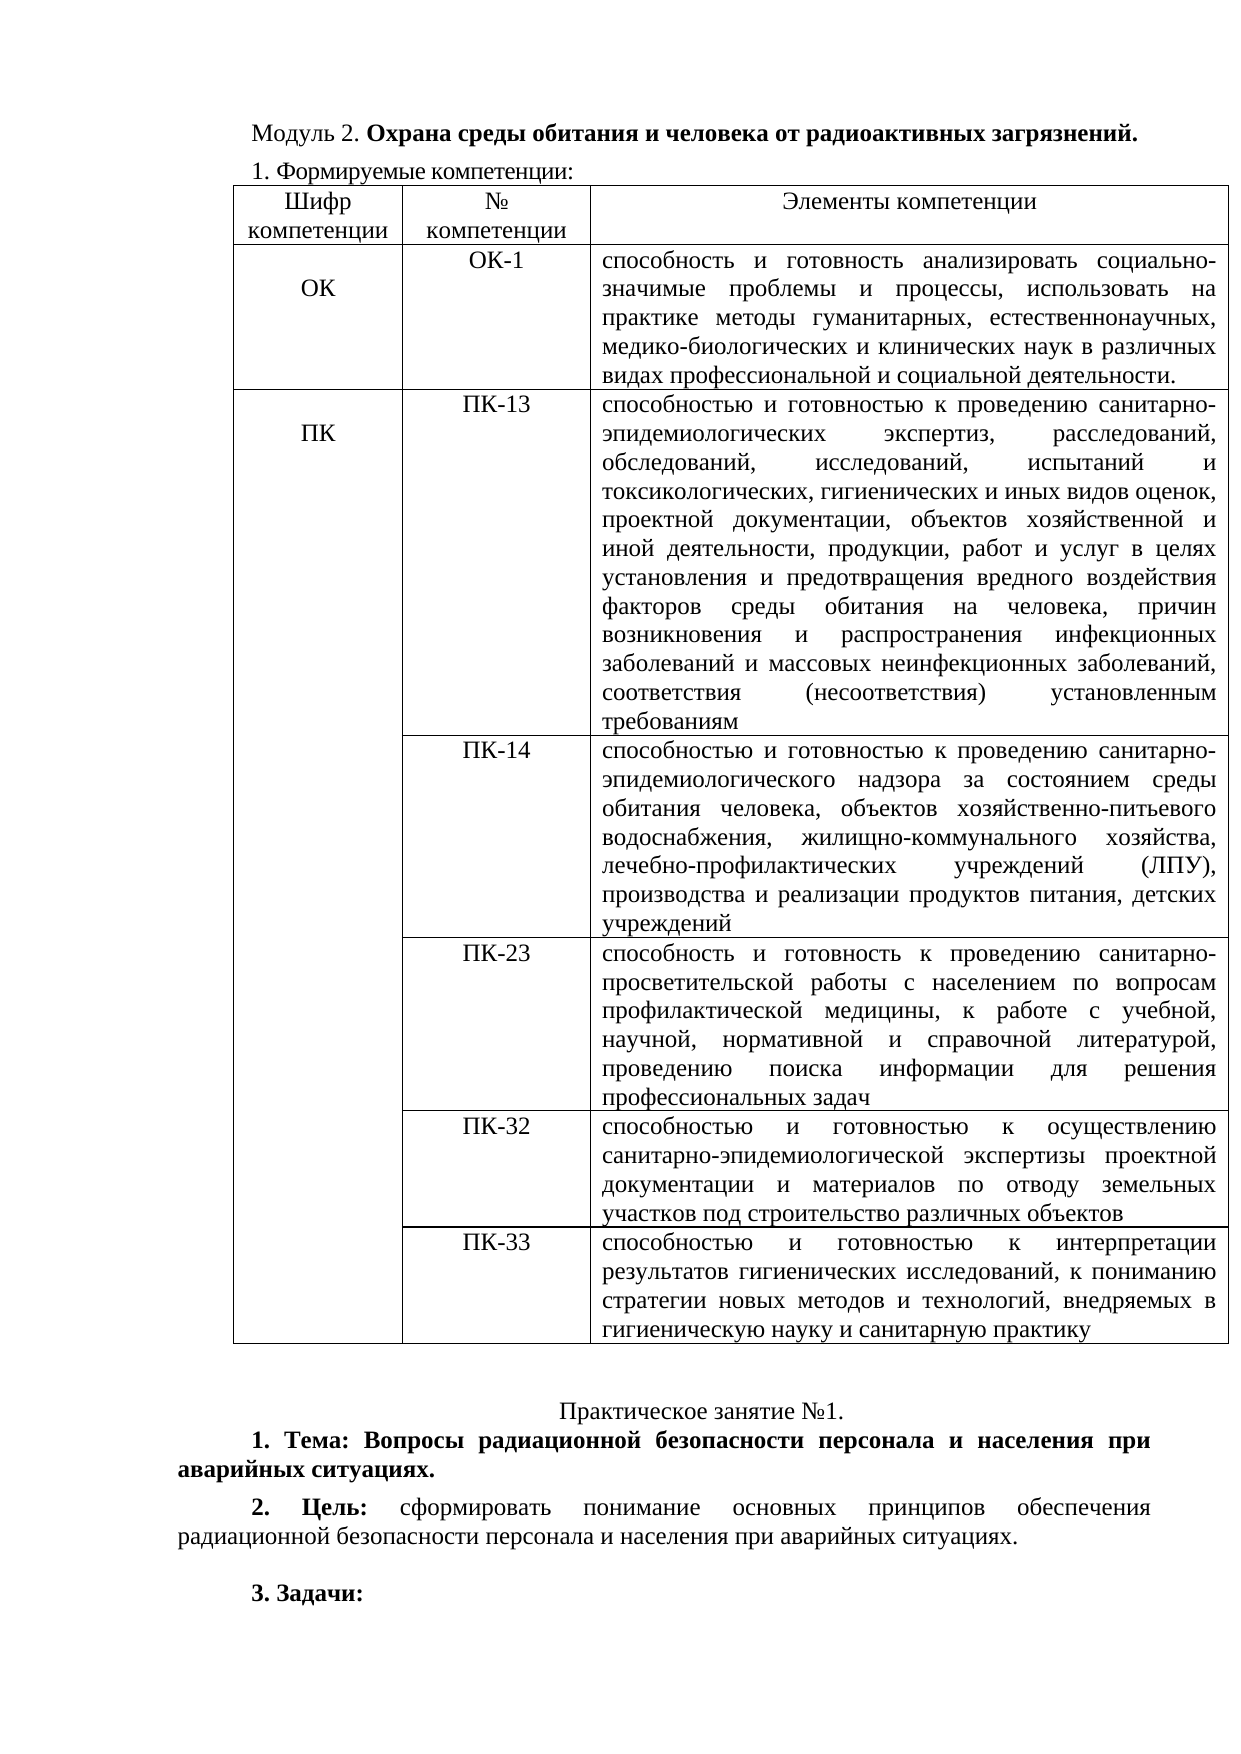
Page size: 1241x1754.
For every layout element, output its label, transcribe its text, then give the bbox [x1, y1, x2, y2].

table_cell способность и готовность к проведению санитарно-просветительской работы с населением по вопросам профилактической медицины, к работе с учебной, научной, нормативной и справочной литературой, проведению поиска информации для решения профессиональных задач [591, 938, 1228, 1110]
table_header Элементы компетенции [591, 186, 1228, 244]
text 3. Задачи: [177, 1578, 1152, 1607]
text 2. Цель: сформировать понимание основных принципов обеспечения радиационной безопасности персонала и населения при аварийных ситуациях. [177, 1492, 1152, 1549]
table_header № компетенции [403, 186, 590, 244]
table_cell ПК-23 [403, 938, 590, 1110]
text Модуль 2. Охрана среды обитания и человека от радиоактивных загрязнений. [177, 118, 1152, 147]
table_cell ПК-13 [403, 390, 590, 734]
table_cell ОК-1 [403, 245, 590, 388]
table_cell способность и готовность анализировать социально-значимые проблемы и процессы, использовать на практике методы гуманитарных, естественнонаучных, медико-биологических и клинических наук в различных видах профессиональной и социальной деятельности. [591, 245, 1228, 388]
text Практическое занятие №1. [177, 1396, 1152, 1425]
table_header Шифр компетенции [234, 186, 402, 244]
table_cell способностью и готовностью к проведению санитарно-эпидемиологических экспертиз, расследований, обследований, исследований, испытаний и токсикологических, гигиенических и иных видов оценок, проектной документации, объектов хозяйственной и иной деятельности, продукции, работ и услуг в целях установления и предотвращения вредного воздействия факторов среды обитания на человека, причин возникновения и распространения инфекционных заболеваний и массовых неинфекционных заболеваний, соответствия (несоответствия) установленным требованиям [591, 390, 1228, 734]
table_cell способностью и готовностью к осуществлению санитарно-эпидемиологической экспертизы проектной документации и материалов по отводу земельных участков под строительство различных объектов [591, 1111, 1228, 1226]
text 1. Формируемые компетенции: [177, 156, 1152, 185]
table_cell ПК-32 [403, 1111, 590, 1226]
table_cell способностью и готовностью к интерпретации результатов гигиенических исследований, к пониманию стратегии новых методов и технологий, внедряемых в гигиеническую науку и санитарную практику [591, 1228, 1228, 1342]
table_cell ПК [234, 390, 402, 1342]
table_cell ОК [234, 245, 402, 388]
table_cell ПК-33 [403, 1228, 590, 1342]
text 1. Тема: Вопросы радиационной безопасности персонала и населения при аварийных ситуациях. [177, 1425, 1152, 1482]
table_cell способностью и готовностью к проведению санитарно-эпидемиологического надзора за состоянием среды обитания человека, объектов хозяйственно-питьевого водоснабжения, жилищно-коммунального хозяйства, лечебно-профилактических учреждений (ЛПУ), производства и реализации продуктов питания, детских учреждений [591, 736, 1228, 937]
table_cell ПК-14 [403, 736, 590, 937]
